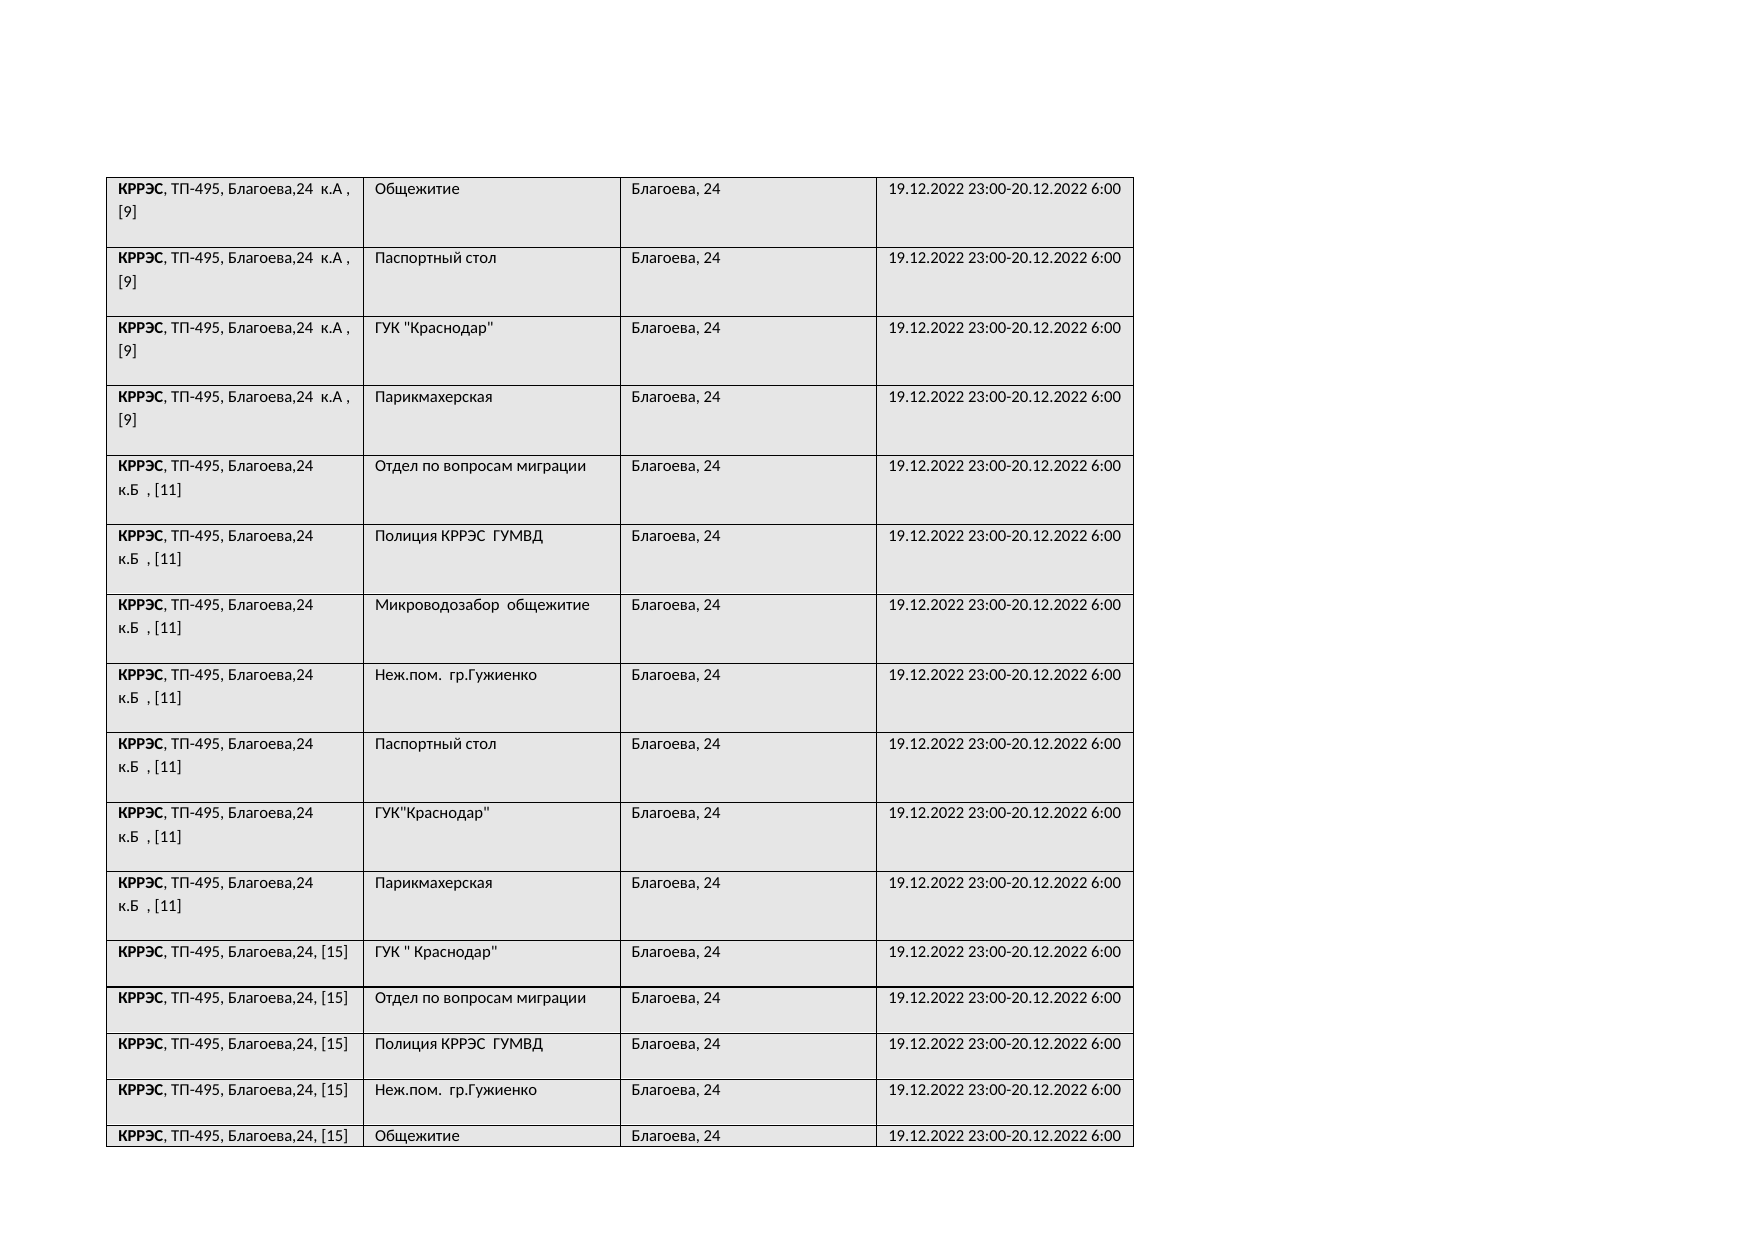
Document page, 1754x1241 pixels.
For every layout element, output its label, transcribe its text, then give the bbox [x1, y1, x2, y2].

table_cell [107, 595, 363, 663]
table_cell Благоева, 24 [621, 178, 876, 247]
table_cell ГУК "Краснодар" [364, 317, 620, 385]
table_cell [877, 178, 1133, 247]
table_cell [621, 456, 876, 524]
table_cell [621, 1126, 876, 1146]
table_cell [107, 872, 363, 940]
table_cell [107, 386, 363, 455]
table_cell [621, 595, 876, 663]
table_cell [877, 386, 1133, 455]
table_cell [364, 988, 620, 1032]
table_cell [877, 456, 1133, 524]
table_cell 19.12.2022 23:00-20.12.2022 6:00 [877, 248, 1133, 316]
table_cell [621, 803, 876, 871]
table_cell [107, 178, 363, 247]
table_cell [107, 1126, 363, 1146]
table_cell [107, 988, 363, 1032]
table_cell КРРЭС, ТП-495, Благоева,24 к.А , [9] [107, 317, 363, 385]
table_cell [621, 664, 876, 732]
table_cell КРРЭС, ТП-495, Благоева,24 к.А , [9] [107, 248, 363, 316]
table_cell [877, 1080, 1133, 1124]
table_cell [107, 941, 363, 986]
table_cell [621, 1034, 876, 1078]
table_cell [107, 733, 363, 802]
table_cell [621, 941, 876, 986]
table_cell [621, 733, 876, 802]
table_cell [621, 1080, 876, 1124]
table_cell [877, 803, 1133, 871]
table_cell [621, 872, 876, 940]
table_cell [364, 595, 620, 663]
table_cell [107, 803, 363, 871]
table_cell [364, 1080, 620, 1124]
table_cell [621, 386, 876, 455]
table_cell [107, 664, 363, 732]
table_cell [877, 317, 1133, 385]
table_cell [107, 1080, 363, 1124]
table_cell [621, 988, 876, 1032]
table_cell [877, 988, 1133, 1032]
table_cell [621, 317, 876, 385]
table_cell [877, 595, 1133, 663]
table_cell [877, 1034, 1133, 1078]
table_cell Общежитие [364, 178, 620, 247]
table_cell Благоева, 24 [621, 248, 876, 316]
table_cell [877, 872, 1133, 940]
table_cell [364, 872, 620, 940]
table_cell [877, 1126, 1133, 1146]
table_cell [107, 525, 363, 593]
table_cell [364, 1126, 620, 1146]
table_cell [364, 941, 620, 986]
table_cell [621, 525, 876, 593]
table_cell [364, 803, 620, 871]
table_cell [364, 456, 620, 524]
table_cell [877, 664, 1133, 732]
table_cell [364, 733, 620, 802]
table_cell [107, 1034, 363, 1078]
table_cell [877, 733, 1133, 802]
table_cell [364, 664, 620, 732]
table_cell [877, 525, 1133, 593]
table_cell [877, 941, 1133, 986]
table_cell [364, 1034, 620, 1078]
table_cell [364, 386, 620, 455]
table_cell Паспортный стол [364, 248, 620, 316]
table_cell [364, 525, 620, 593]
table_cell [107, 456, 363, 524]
